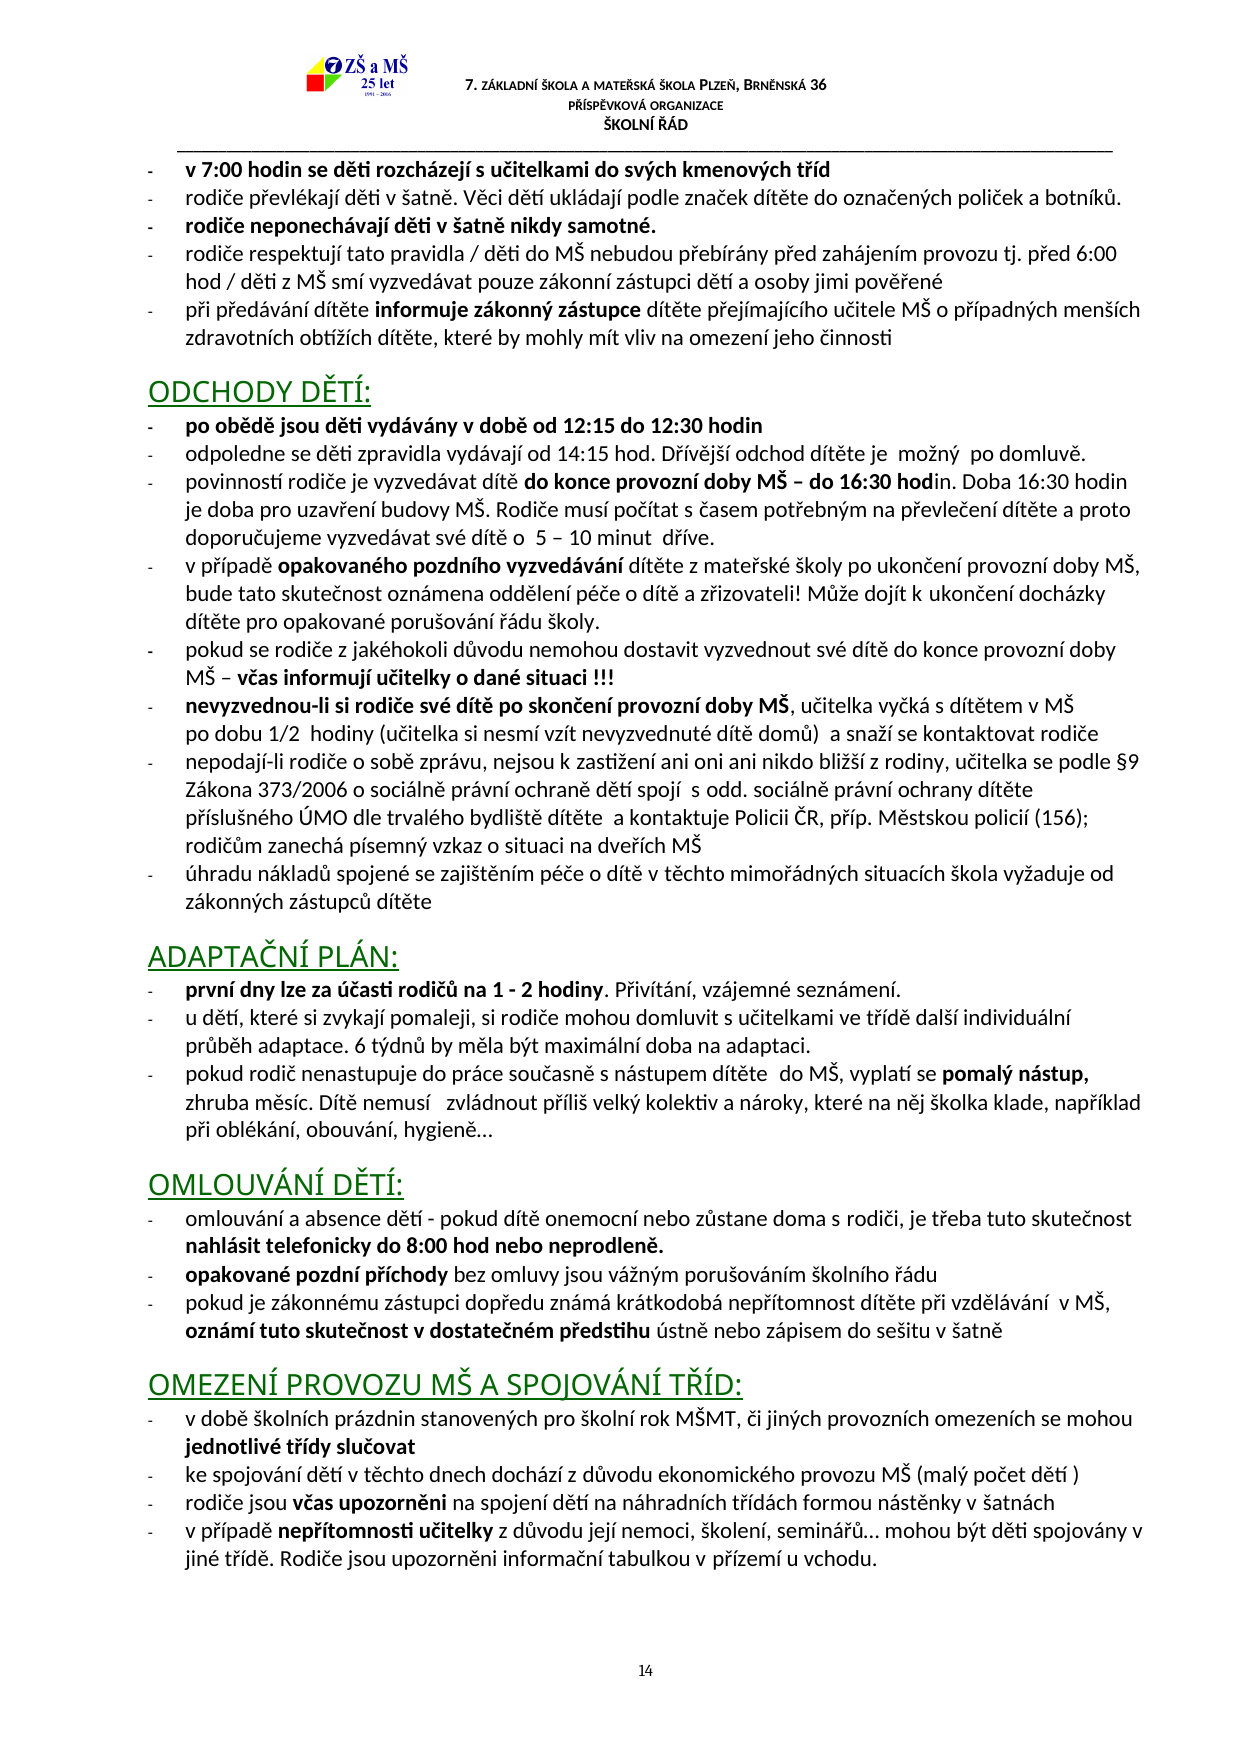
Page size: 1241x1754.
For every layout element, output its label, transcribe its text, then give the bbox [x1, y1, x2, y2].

list úhradu nákladů spojené se zajištěním péče o dítě v těchto mimořádných situacích škola vyžaduje od zákonných zástupců dítěte [148, 859, 1144, 916]
text OMLOUVÁNÍ DĚTÍ: [148, 1164, 1144, 1204]
text ADAPTAČNÍ PLÁN: [148, 936, 1144, 976]
list první dny lze za účasti rodičů na 1 - 2 hodiny. Přivítání, vzájemné seznámení. [148, 976, 1144, 1003]
list pokud je zákonnému zástupci dopředu známá krátkodobá nepřítomnost dítěte při vzdělávání v MŠ, oznámí tuto skutečnost v dostatečném předstihu ústně nebo zápisem do sešitu v šatně [148, 1288, 1144, 1344]
list odpoledne se děti zpravidla vydávají od 14:15 hod. Dřívější odchod dítěte je možný po domluvě. [148, 439, 1144, 467]
picture [306, 53, 409, 97]
list rodiče jsou včas upozorněni na spojení dětí na náhradních třídách formou nástěnky v šatnách [148, 1488, 1144, 1516]
list při předávání dítěte informuje zákonný zástupce dítěte přejímajícího učitele MŠ o případných menších zdravotních obtížích dítěte, které by mohly mít vliv na omezení jeho činnosti [148, 295, 1144, 351]
list rodiče respektují tato pravidla / děti do MŠ nebudou přebírány před zahájením provozu tj. před 6:00 hod / děti z MŠ smí vyzvedávat pouze zákonní zástupci dětí a osoby jimi pověřené [148, 239, 1144, 295]
list opakované pozdní příchody bez omluvy jsou vážným porušováním školního řádu [148, 1260, 1144, 1288]
list rodiče převlékají děti v šatně. Věci dětí ukládají podle značek dítěte do označených poliček a botníků. [148, 183, 1144, 211]
list omlouvání a absence dětí - pokud dítě onemocní nebo zůstane doma s rodiči, je třeba tuto skutečnost nahlásit telefonicky do 8:00 hod nebo neprodleně. [148, 1204, 1144, 1260]
list v případě nepřítomnosti učitelky z důvodu její nemoci, školení, seminářů… mohou být děti spojovány v jiné třídě. Rodiče jsou upozorněni informační tabulkou v přízemí u vchodu. [148, 1516, 1144, 1572]
list pokud rodič nenastupuje do práce současně s nástupem dítěte do MŠ, vyplatí se pomalý nástup, zhruba měsíc. Dítě nemusí zvládnout příliš velký kolektiv a nároky, které na něj školka klade, například při oblékání, obouvání, hygieně… [148, 1059, 1144, 1144]
list v době školních prázdnin stanovených pro školní rok MŠMT, či jiných provozních omezeních se mohou jednotlivé třídy slučovat [148, 1404, 1144, 1460]
text ODCHODY DĚTÍ: [148, 371, 1144, 411]
list v 7:00 hodin se děti rozcházejí s učitelkami do svých kmenových tříd [148, 155, 1144, 183]
text OMEZENÍ PROVOZU MŠ A SPOJOVÁNÍ TŘÍD: [148, 1364, 1144, 1404]
list povinností rodiče je vyzvedávat dítě do konce provozní doby MŠ – do 16:30 hodin. Doba 16:30 hodin je doba pro uzavření budovy MŠ. Rodiče musí počítat s časem potřebným na převlečení dítěte a proto doporučujeme vyzvedávat své dítě o 5 – 10 minut dříve. [148, 467, 1144, 551]
list pokud se rodiče z jakéhokoli důvodu nemohou dostavit vyzvednout své dítě do konce provozní doby MŠ – včas informují učitelky o dané situaci !!! [148, 635, 1144, 691]
list nepodají-li rodiče o sobě zprávu, nejsou k zastižení ani oni ani nikdo bližší z rodiny, učitelka se podle §9 Zákona 373/2006 o sociálně právní ochraně dětí spojí s odd. sociálně právní ochrany dítěte příslušného ÚMO dle trvalého bydliště dítěte a kontaktuje Policii ČR, příp. Městskou policií (156); rodičům zanechá písemný vzkaz o situaci na dveřích MŠ [148, 747, 1144, 859]
list rodiče neponechávají děti v šatně nikdy samotné. [148, 211, 1144, 239]
list u dětí, které si zvykají pomaleji, si rodiče mohou domluvit s učitelkami ve třídě další individuální průběh adaptace. 6 týdnů by měla být maximální doba na adaptaci. [148, 1003, 1144, 1059]
list ke spojování dětí v těchto dnech dochází z důvodu ekonomického provozu MŠ (malý počet dětí ) [148, 1460, 1144, 1488]
list v případě opakovaného pozdního vyzvedávání dítěte z mateřské školy po ukončení provozní doby MŠ, bude tato skutečnost oznámena oddělení péče o dítě a zřizovateli! Může dojít k ukončení docházky dítěte pro opakované porušování řádu školy. [148, 551, 1144, 635]
list nevyzvednou-li si rodiče své dítě po skončení provozní doby MŠ, učitelka vyčká s dítětem v MŠ po dobu 1/2 hodiny (učitelka si nesmí vzít nevyzvednuté dítě domů) a snaží se kontaktovat rodiče [148, 691, 1144, 747]
list po obědě jsou děti vydávány v době od 12:15 do 12:30 hodin [148, 411, 1144, 439]
